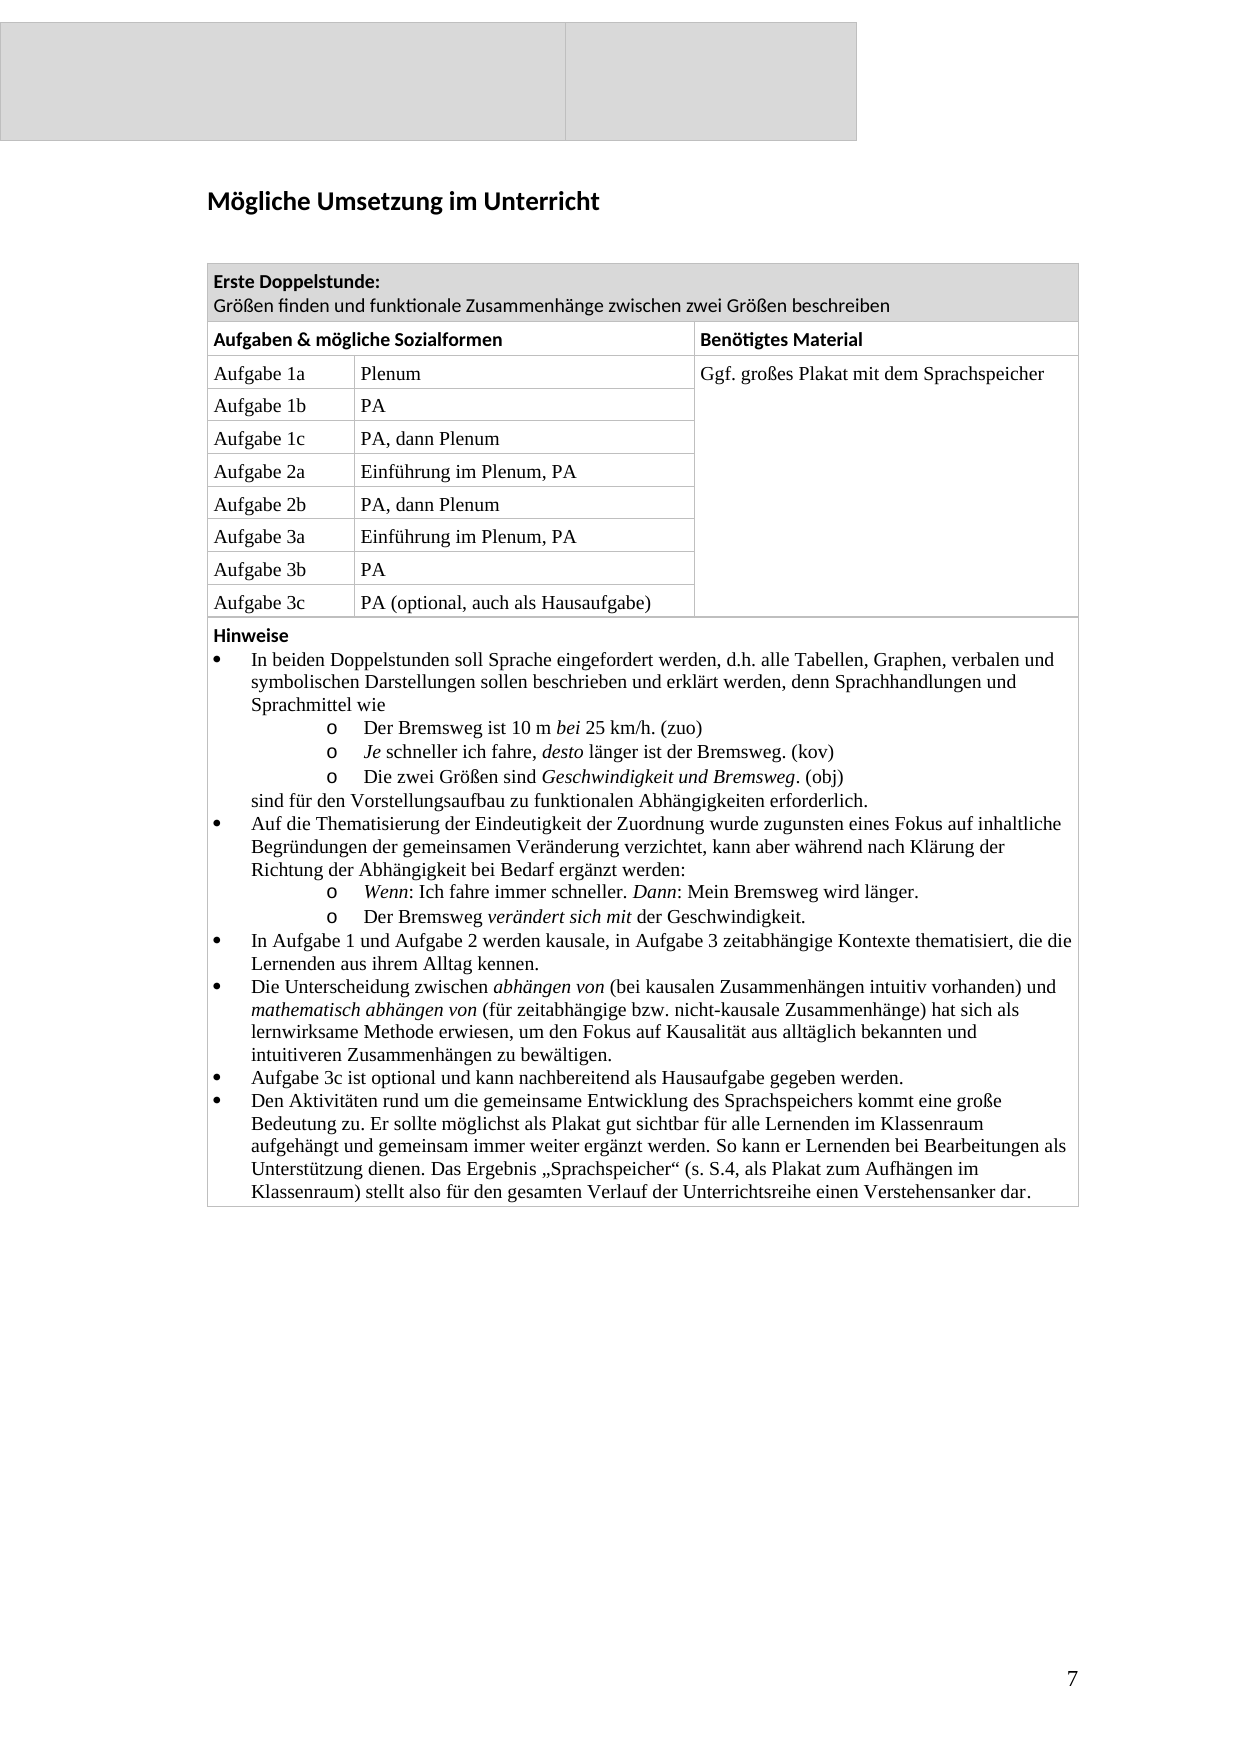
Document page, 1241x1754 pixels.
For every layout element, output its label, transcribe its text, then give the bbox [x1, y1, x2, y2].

text Mögliche Umsetzung im Unterricht [207, 184, 1078, 217]
table_cell Aufgabe 1c [208, 421, 354, 453]
table_cell Benötigtes Material [695, 322, 1078, 355]
table_cell PA, dann Plenum [355, 421, 694, 453]
table_cell Plenum [355, 356, 694, 387]
table_cell Aufgabe 1b [208, 389, 354, 420]
table_cell Aufgabe 2b [208, 487, 354, 518]
table_cell PA, dann Plenum [355, 487, 694, 518]
table_cell PA [355, 389, 694, 420]
table_cell Aufgabe 3c [208, 585, 354, 616]
table_cell Ggf. großes Plakat mit dem Sprachspeicher [695, 356, 1078, 616]
table_cell PA [355, 552, 694, 584]
table_cell Hinweise In beiden Doppelstunden soll Sprache eingefordert werden, d.h. alle Tabellen, Graphen, verbalen und symbolischen Darstellungen sollen beschrieben und erklärt werden, denn Sprachhandlungen und Sprachmittel wie Der Bremsweg ist 10 m bei 25 km/h. (zuo) Je schneller ich fahre, desto länger ist der Bremsweg. (kov) Die zwei Größen sind Geschwindigkeit und Bremsweg. (obj) sind für den Vorstellungsaufbau zu funktionalen Abhängigkeiten erforderlich. Auf die Thematisierung der Eindeutigkeit der Zuordnung wurde zugunsten eines Fokus auf inhaltliche Begründungen der gemeinsamen Veränderung verzichtet, kann aber während nach Klärung der Richtung der Abhängigkeit bei Bedarf ergänzt werden: Wenn: Ich fahre immer schneller. Dann: Mein Bremsweg wird länger. Der Bremsweg verändert sich mit der Geschwindigkeit. In Aufgabe 1 und Aufgabe 2 werden kausale, in Aufgabe 3 zeitabhängige Kontexte thematisiert, die die Lernenden aus ihrem Alltag kennen. Die Unterscheidung zwischen abhängen von (bei kausalen Zusammenhängen intuitiv vorhanden) und mathematisch abhängen von (für zeitabhängige bzw. nicht-kausale Zusammenhänge) hat sich als lernwirksame Methode erwiesen, um den Fokus auf Kausalität aus alltäglich bekannten und intuitiveren Zusammenhängen zu bewältigen. Aufgabe 3c ist optional und kann nachbereitend als Hausaufgabe gegeben werden. Den Aktivitäten rund um die gemeinsame Entwicklung des Sprachspeichers kommt eine große Bedeutung zu. Er sollte möglichst als Plakat gut sichtbar für alle Lernenden im Klassenraum aufgehängt und gemeinsam immer weiter ergänzt werden. So kann er Lernenden bei Bearbeitungen als Unterstützung dienen. Das Ergebnis „Sprachspeicher“ (s. S.4, als Plakat zum Aufhängen im Klassenraum) stellt also für den gesamten Verlauf der Unterrichtsreihe einen Verstehensanker dar. [208, 618, 1078, 1206]
table_cell Aufgabe 3b [208, 552, 354, 584]
table_cell Einführung im Plenum, PA [355, 519, 694, 551]
table_cell Aufgaben & mögliche Sozialformen [208, 322, 694, 355]
table_header Erste Doppelstunde: Größen finden und funktionale Zusammenhänge zwischen zwei Größen beschreiben [208, 264, 1078, 321]
table_cell Aufgabe 2a [208, 454, 354, 486]
table_cell Aufgabe 1a [208, 356, 354, 387]
table_cell Aufgabe 3a [208, 519, 354, 551]
table_cell Einführung im Plenum, PA [355, 454, 694, 486]
table_cell PA (optional, auch als Hausaufgabe) [355, 585, 694, 616]
